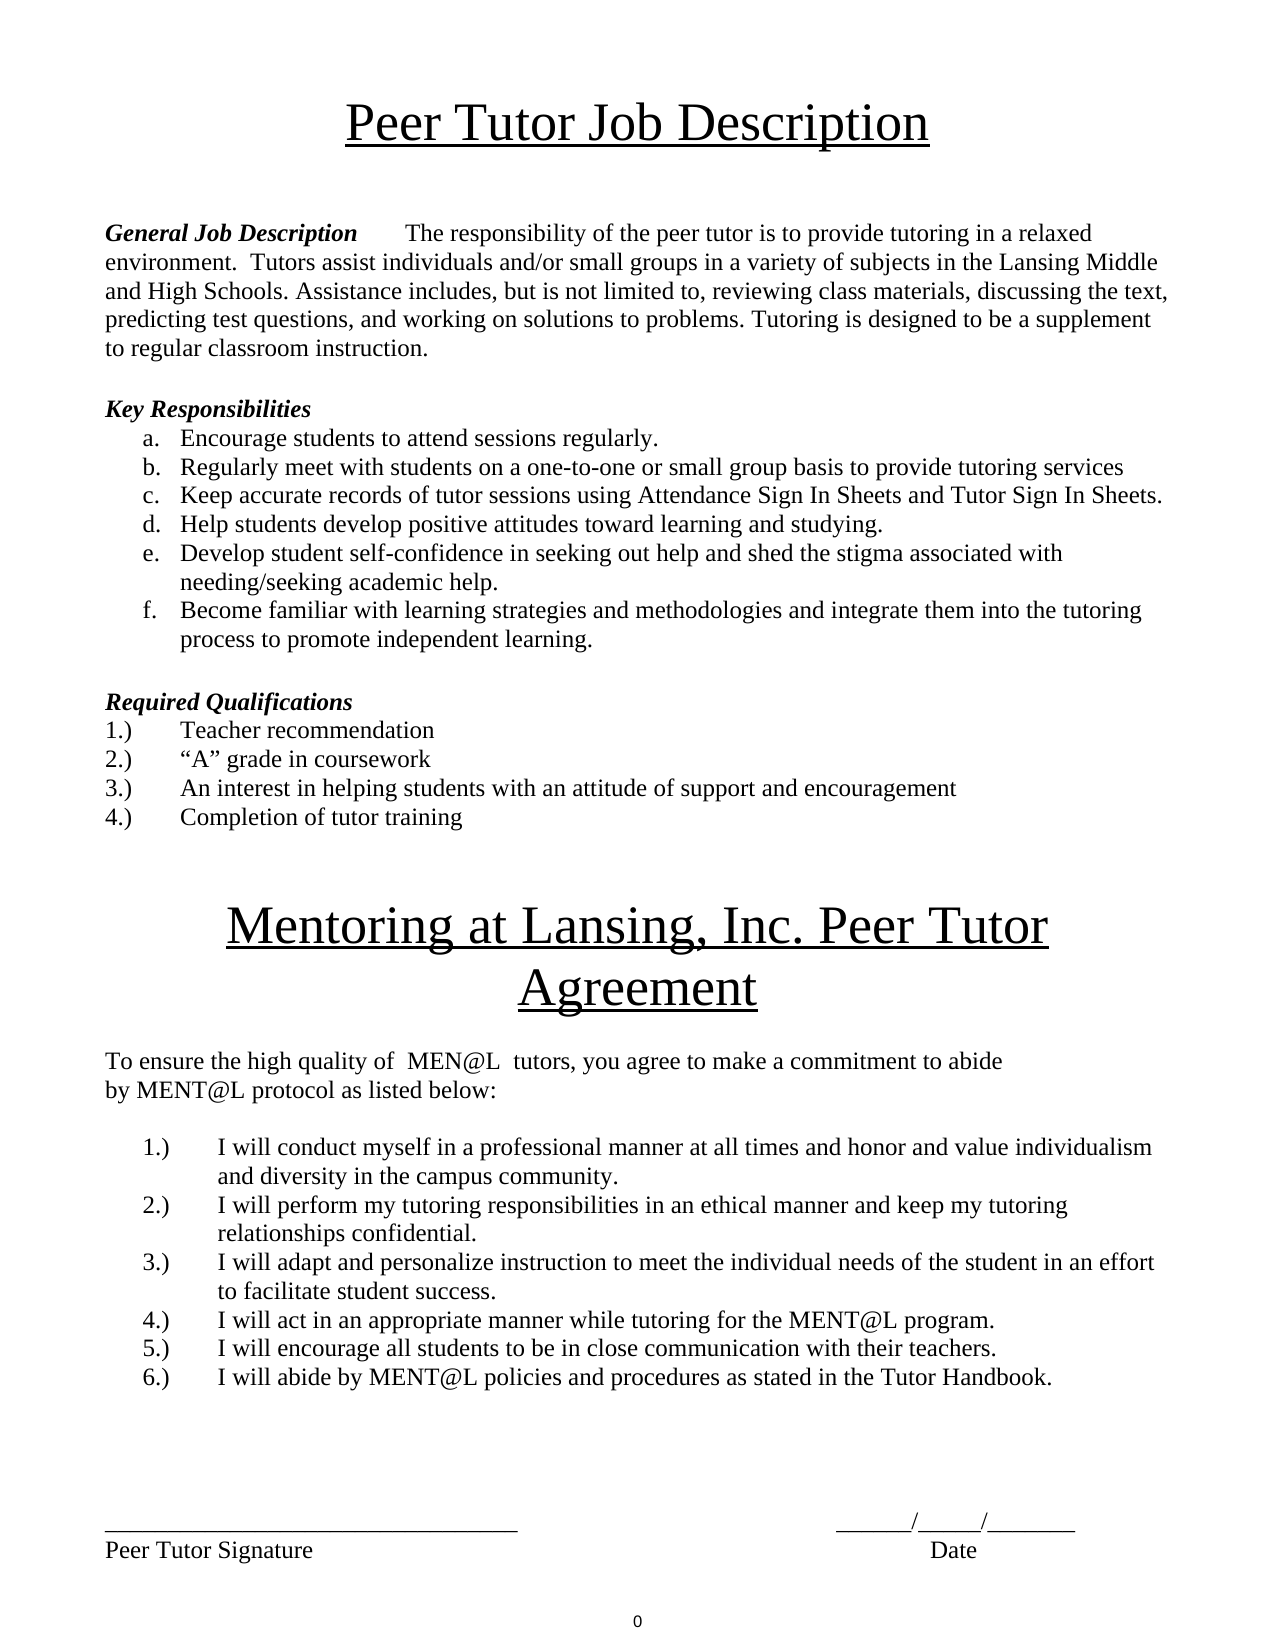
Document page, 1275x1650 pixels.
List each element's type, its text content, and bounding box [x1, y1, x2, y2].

text Peer Tutor Job Description [105, 90, 1170, 152]
text Required Qualifications [105, 687, 1170, 715]
list Encourage students to attend sessions regularly. [142, 423, 1170, 452]
text Peer Tutor Signature Date [105, 1535, 1170, 1563]
text f. Become familiar with learning strategies and methodologies and integrate them into the tutoring process to promote independent learning. [142, 596, 1170, 653]
text by MENT@L protocol as listed below: [105, 1075, 1170, 1103]
list I will adapt and personalize instruction to meet the individual needs of the student in an effort to facilitate student success. [142, 1247, 1170, 1305]
list I will perform my tutoring responsibilities in an ethical manner and keep my tutoring relationships confidential. [142, 1190, 1170, 1247]
text Mentoring at Lansing, Inc. Peer Tutor Agreement [105, 893, 1170, 1017]
list I will act in an appropriate manner while tutoring for the MENT@L program. [142, 1305, 1170, 1333]
text 1.) Teacher recommendation [105, 715, 1170, 744]
text d. Help students develop positive attitudes toward learning and studying. [142, 509, 1170, 538]
text _________________________________ ______/_____/_______ [105, 1506, 1170, 1535]
text General Job Description The responsibility of the peer tutor is to provide tutoring in a relaxed environment. Tutors assist individuals and/or small groups in a variety of subjects in the Lansing Middle and High Schools. Assistance includes, but is not limited to, reviewing class materials, discussing the text, predicting test questions, and working on solutions to problems. Tutoring is designed to be a supplement to regular classroom instruction. [105, 218, 1170, 362]
text e. Develop student self-confidence in seeking out help and shed the stigma associated with needing/seeking academic help. [142, 538, 1170, 596]
list I will conduct myself in a professional manner at all times and honor and value individualism and diversity in the campus community. [142, 1132, 1170, 1190]
text To ensure the high quality of MEN@L tutors, you agree to make a commitment to abide [105, 1046, 1170, 1075]
list I will abide by MENT@L policies and procedures as stated in the Tutor Handbook. [142, 1362, 1170, 1391]
list I will encourage all students to be in close communication with their teachers. [142, 1333, 1170, 1362]
text c. Keep accurate records of tutor sessions using Attendance Sign In Sheets and Tutor Sign In Sheets. [142, 481, 1170, 509]
text 4.) Completion of tutor training [105, 802, 1170, 830]
list Regularly meet with students on a one-to-one or small group basis to provide tutoring services [142, 452, 1170, 481]
text 3.) An interest in helping students with an attitude of support and encouragement [105, 773, 1170, 802]
text Key Responsibilities [105, 394, 1170, 423]
text 2.) “A” grade in coursework [105, 744, 1170, 773]
